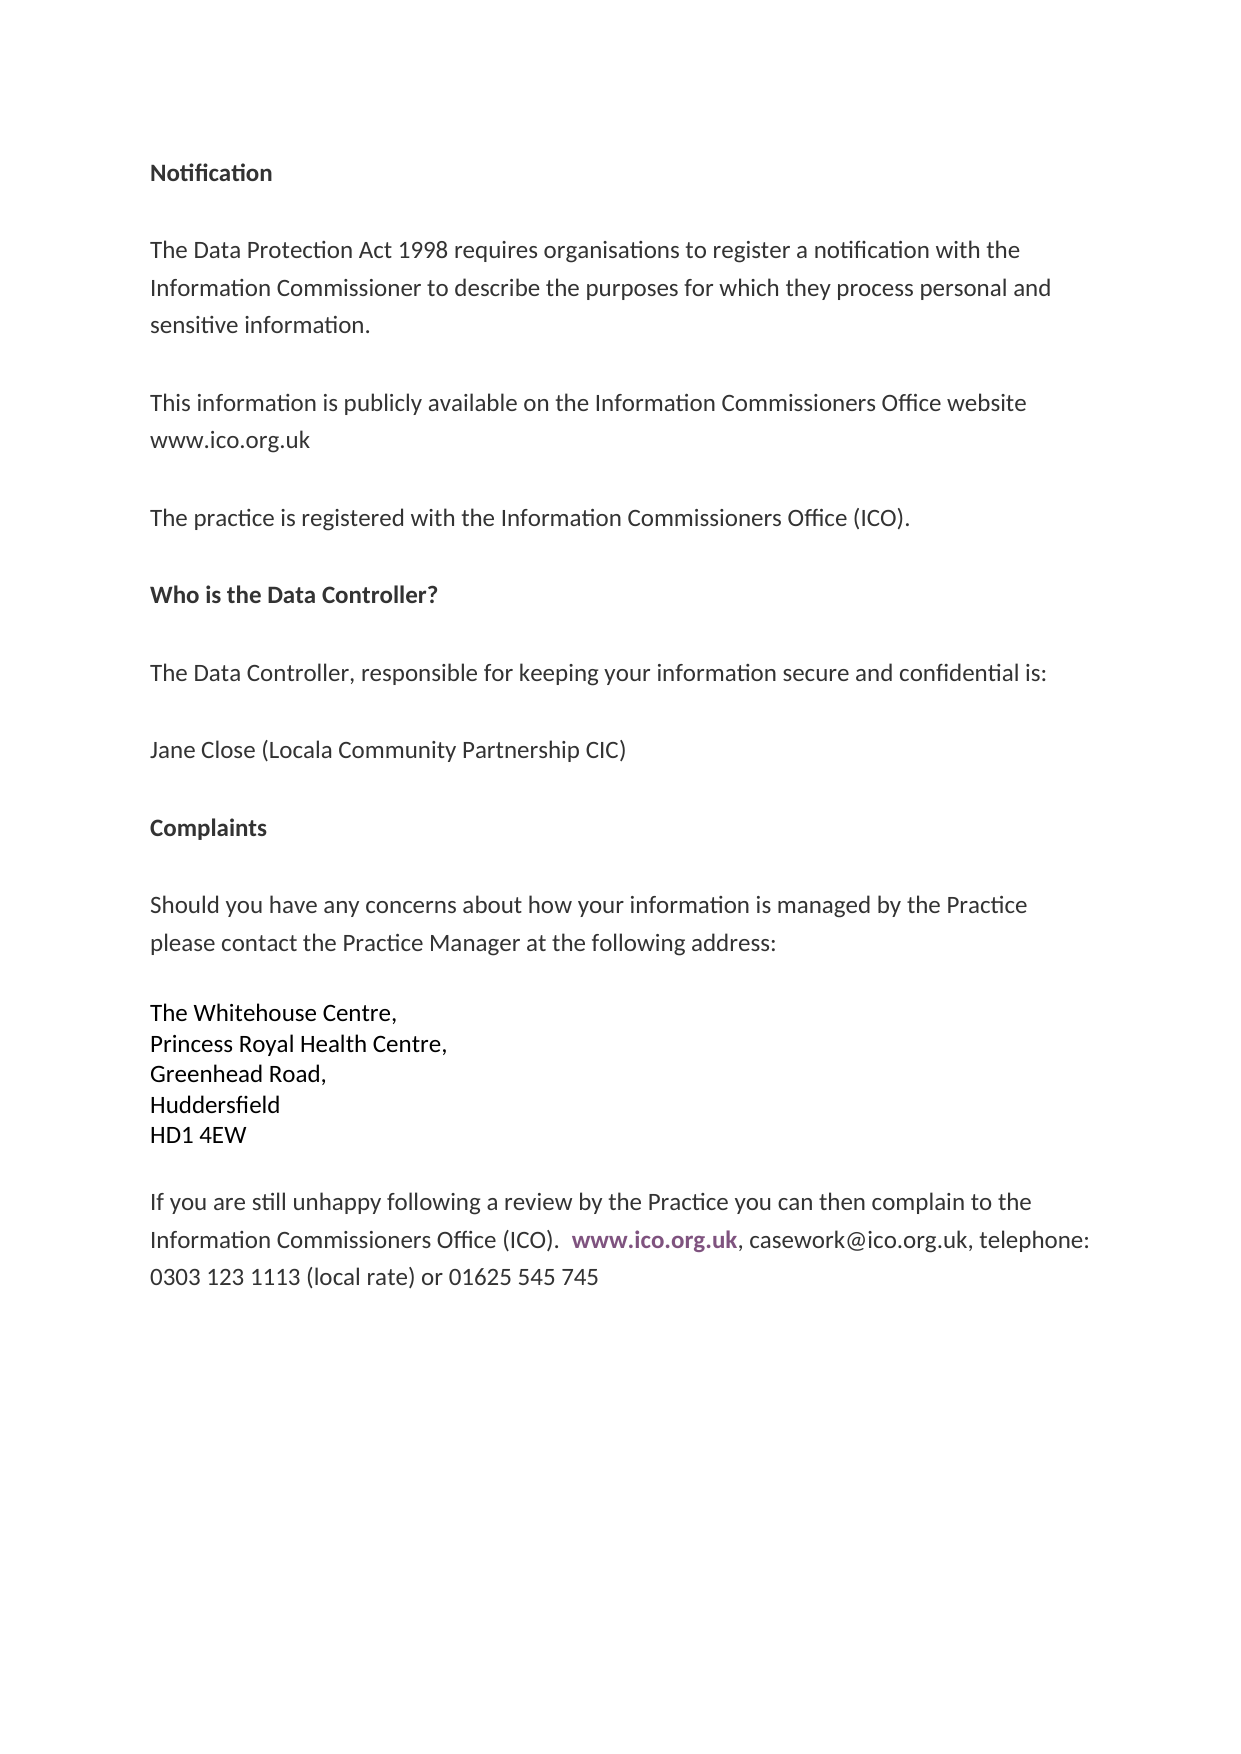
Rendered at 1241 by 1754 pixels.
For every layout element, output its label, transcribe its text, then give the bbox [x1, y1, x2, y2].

text If you are still unhappy following a review by the Practice you can then complain to the Information Commissioners Office (ICO). www.ico.org.uk, casework@ico.org.uk, telephone: 0303 123 1113 (local rate) or 01625 545 745 [150, 1179, 1090, 1292]
text This information is publicly available on the Information Commissioners Office website www.ico.org.uk [150, 380, 1090, 455]
text Princess Royal Health Centre, [150, 1028, 1090, 1058]
text Who is the Data Controller? [150, 572, 1090, 610]
text HD1 4EW [150, 1119, 1090, 1150]
text The Data Controller, responsible for keeping your information secure and confidential is: [150, 650, 1090, 687]
text The practice is registered with the Information Commissioners Office (ICO). [150, 495, 1090, 532]
text Should you have any concerns about how your information is managed by the Practice please contact the Practice Manager at the following address: [150, 882, 1090, 957]
text The Whitehouse Centre, [150, 997, 1090, 1028]
text The Data Protection Act 1998 requires organisations to register a notification with the Information Commissioner to describe the purposes for which they process personal and sensitive information. [150, 227, 1090, 340]
text Jane Close (Locala Community Partnership CIC) [150, 727, 1090, 765]
text Notification [150, 150, 1090, 187]
text Huddersfield [150, 1089, 1090, 1119]
text Complaints [150, 805, 1090, 842]
text Greenhead Road, [150, 1058, 1090, 1089]
